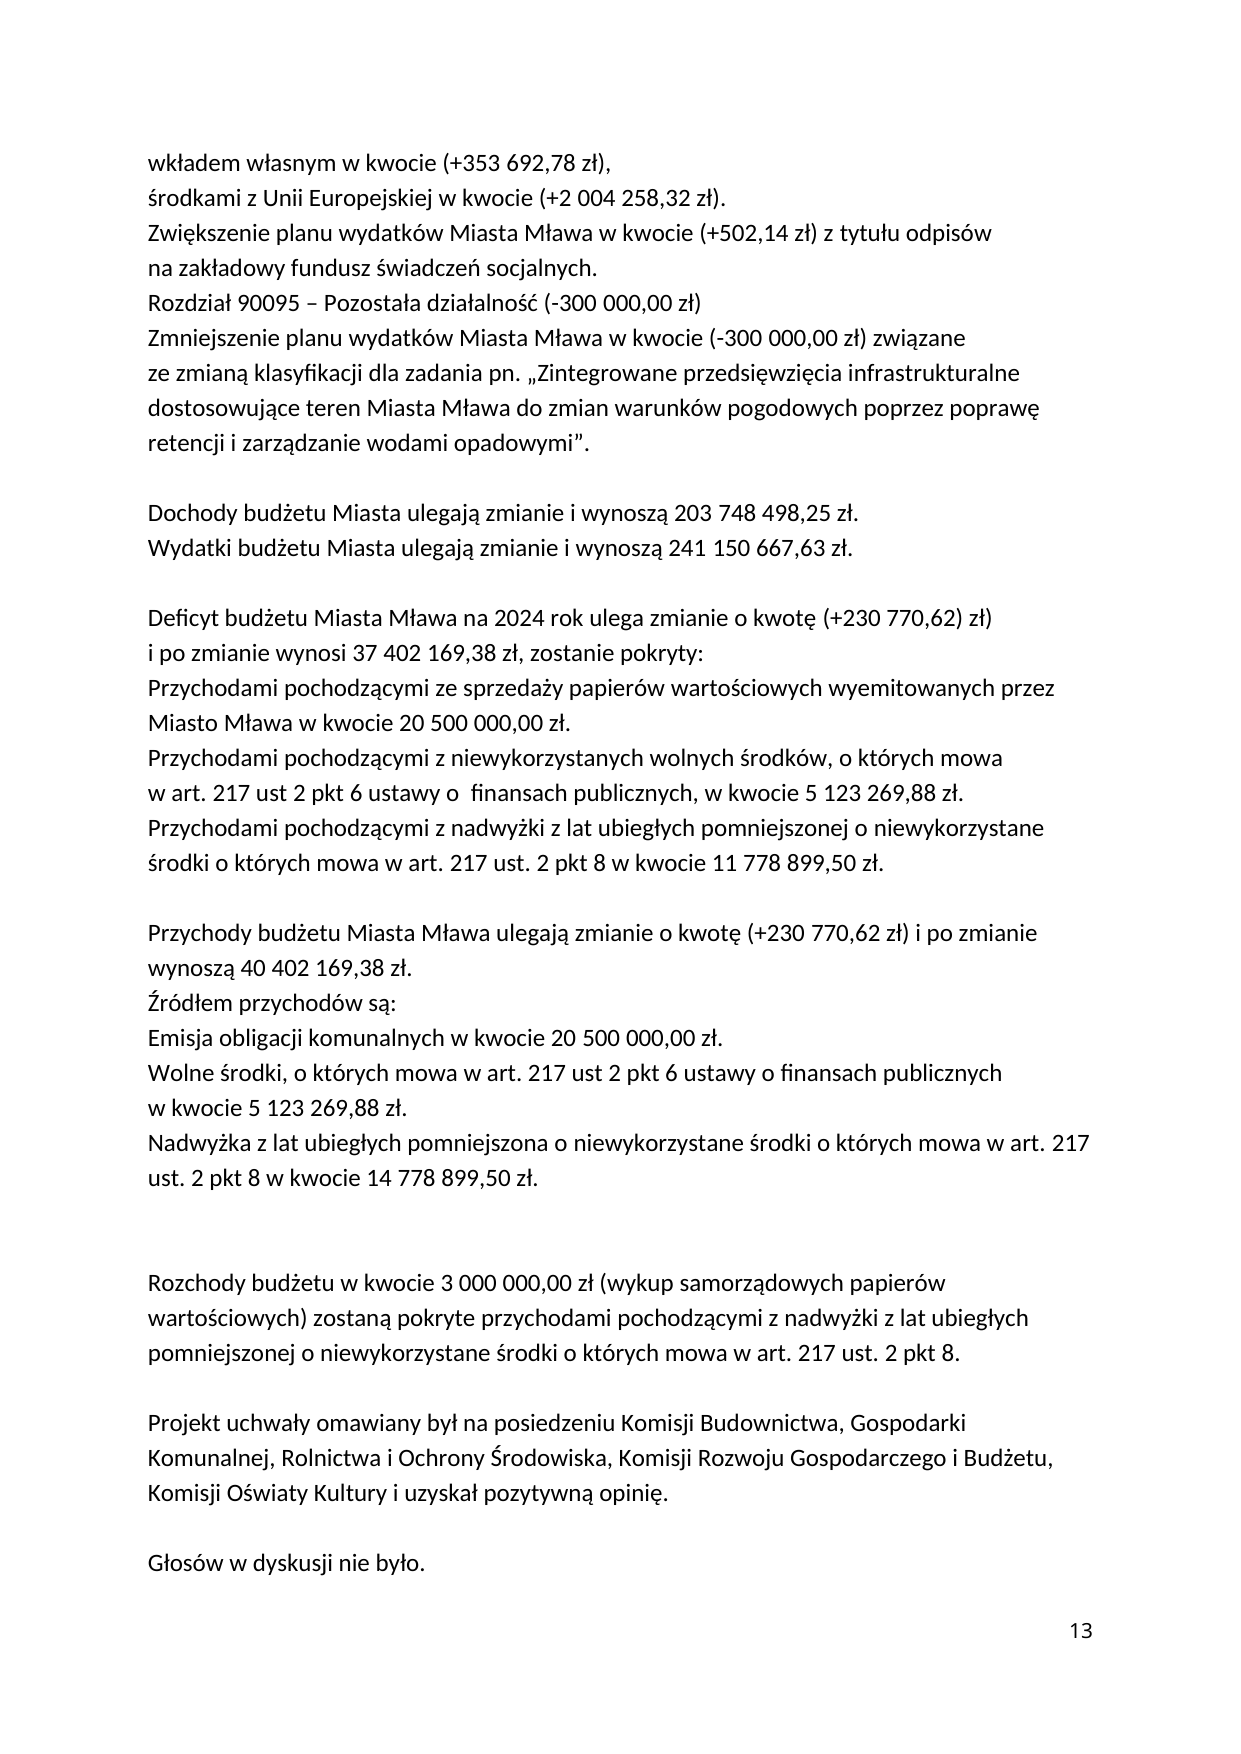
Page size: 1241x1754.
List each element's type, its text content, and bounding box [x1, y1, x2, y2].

text Dochody budżetu Miasta ulegają zmianie i wynoszą 203 748 498,25 zł. [148, 498, 1093, 528]
text Rozdział 90095 – Pozostała działalność (-300 000,00 zł) [148, 288, 1093, 318]
text Przychodami pochodzącymi ze sprzedaży papierów wartościowych wyemitowanych przez Miasto Mława w kwocie 20 500 000,00 zł. [148, 673, 1093, 738]
text Wolne środki, o których mowa w art. 217 ust 2 pkt 6 ustawy o finansach publicznych w kwocie 5 123 269,88 zł. [148, 1058, 1093, 1123]
text Wydatki budżetu Miasta ulegają zmianie i wynoszą 241 150 667,63 zł. [148, 533, 1093, 563]
text Źródłem przychodów są: [148, 988, 1093, 1018]
text Emisja obligacji komunalnych w kwocie 20 500 000,00 zł. [148, 1023, 1093, 1053]
text Przychodami pochodzącymi z nadwyżki z lat ubiegłych pomniejszonej o niewykorzystane środki o których mowa w art. 217 ust. 2 pkt 8 w kwocie 11 778 899,50 zł. [148, 813, 1093, 878]
text wkładem własnym w kwocie (+353 692,78 zł), [148, 148, 1093, 178]
text Projekt uchwały omawiany był na posiedzeniu Komisji Budownictwa, Gospodarki Komunalnej, Rolnictwa i Ochrony Środowiska, Komisji Rozwoju Gospodarczego i Budżetu, Komisji Oświaty Kultury i uzyskał pozytywną opinię. [148, 1408, 1093, 1508]
text Głosów w dyskusji nie było. [148, 1548, 1093, 1578]
text Zwiększenie planu wydatków Miasta Mława w kwocie (+502,14 zł) z tytułu odpisów na zakładowy fundusz świadczeń socjalnych. [148, 218, 1093, 283]
text Przychodami pochodzącymi z niewykorzystanych wolnych środków, o których mowa w art. 217 ust 2 pkt 6 ustawy o finansach publicznych, w kwocie 5 123 269,88 zł. [148, 743, 1093, 808]
text Deficyt budżetu Miasta Mława na 2024 rok ulega zmianie o kwotę (+230 770,62) zł) i po zmianie wynosi 37 402 169,38 zł, zostanie pokryty: [148, 603, 1093, 668]
text Przychody budżetu Miasta Mława ulegają zmianie o kwotę (+230 770,62 zł) i po zmianie wynoszą 40 402 169,38 zł. [148, 918, 1093, 983]
text Zmniejszenie planu wydatków Miasta Mława w kwocie (-300 000,00 zł) związane ze zmianą klasyfikacji dla zadania pn. „Zintegrowane przedsięwzięcia infrastrukturalne dostosowujące teren Miasta Mława do zmian warunków pogodowych poprzez poprawę retencji i zarządzanie wodami opadowymi”. [148, 323, 1093, 458]
text Rozchody budżetu w kwocie 3 000 000,00 zł (wykup samorządowych papierów wartościowych) zostaną pokryte przychodami pochodzącymi z nadwyżki z lat ubiegłych pomniejszonej o niewykorzystane środki o których mowa w art. 217 ust. 2 pkt 8. [148, 1268, 1093, 1368]
text Nadwyżka z lat ubiegłych pomniejszona o niewykorzystane środki o których mowa w art. 217 ust. 2 pkt 8 w kwocie 14 778 899,50 zł. [148, 1128, 1093, 1193]
text środkami z Unii Europejskiej w kwocie (+2 004 258,32 zł). [148, 183, 1093, 213]
